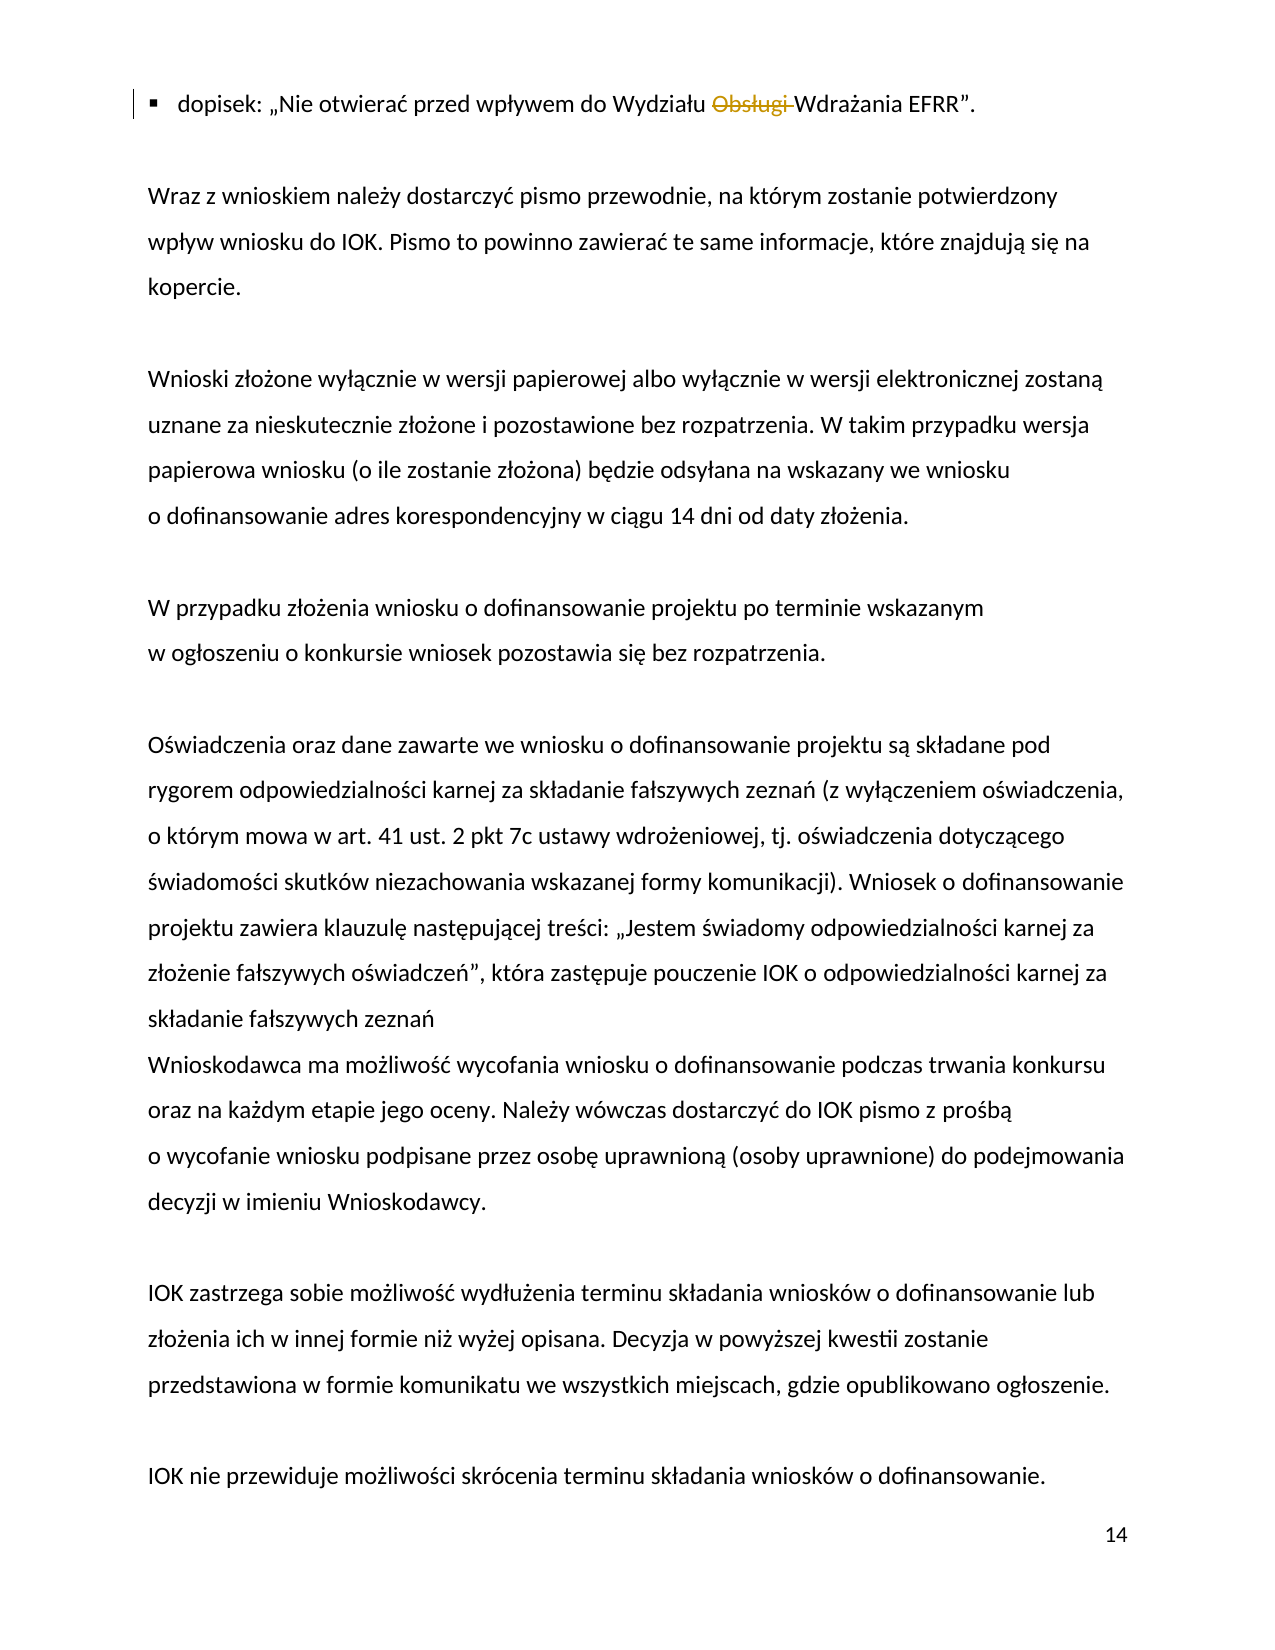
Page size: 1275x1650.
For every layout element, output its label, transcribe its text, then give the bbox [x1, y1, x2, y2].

text Oświadczenia oraz dane zawarte we wniosku o dofinansowanie projektu są składane pod rygorem odpowiedzialności karnej za składanie fałszywych zeznań (z wyłączeniem oświadczenia, o którym mowa w art. 41 ust. 2 pkt 7c ustawy wdrożeniowej, tj. oświadczenia dotyczącego świadomości skutków niezachowania wskazanej formy komunikacji). Wniosek o dofinansowanie projektu zawiera klauzulę następującej treści: „Jestem świadomy odpowiedzialności karnej za złożenie fałszywych oświadczeń”, która zastępuje pouczenie IOK o odpowiedzialności karnej za składanie fałszywych zeznań [148, 729, 1127, 1034]
list dopisek: „Nie otwierać przed wpływem do Wydziału Wdrażania EFRR”. [148, 89, 1127, 119]
text Wnioski złożone wyłącznie w wersji papierowej albo wyłącznie w wersji elektronicznej zostaną uznane za nieskutecznie złożone i pozostawione bez rozpatrzenia. W takim przypadku wersja papierowa wniosku (o ile zostanie złożona) będzie odsyłana na wskazany we wniosku o dofinansowanie adres korespondencyjny w ciągu 14 dni od daty złożenia. [148, 363, 1127, 531]
text W przypadku złożenia wniosku o dofinansowanie projektu po terminie wskazanym w ogłoszeniu o konkursie wniosek pozostawia się bez rozpatrzenia. [148, 592, 1127, 668]
text IOK nie przewiduje możliwości skrócenia terminu składania wniosków o dofinansowanie. [148, 1461, 1127, 1491]
text Wnioskodawca ma możliwość wycofania wniosku o dofinansowanie podczas trwania konkursu oraz na każdym etapie jego oceny. Należy wówczas dostarczyć do IOK pismo z prośbą o wycofanie wniosku podpisane przez osobę uprawnioną (osoby uprawnione) do podejmowania decyzji w imieniu Wnioskodawcy. [148, 1049, 1127, 1217]
text IOK zastrzega sobie możliwość wydłużenia terminu składania wniosków o dofinansowanie lub złożenia ich w innej formie niż wyżej opisana. Decyzja w powyższej kwestii zostanie przedstawiona w formie komunikatu we wszystkich miejscach, gdzie opublikowano ogłoszenie. [148, 1278, 1127, 1399]
text Wraz z wnioskiem należy dostarczyć pismo przewodnie, na którym zostanie potwierdzony wpływ wniosku do IOK. Pismo to powinno zawierać te same informacje, które znajdują się na kopercie. [148, 180, 1127, 302]
